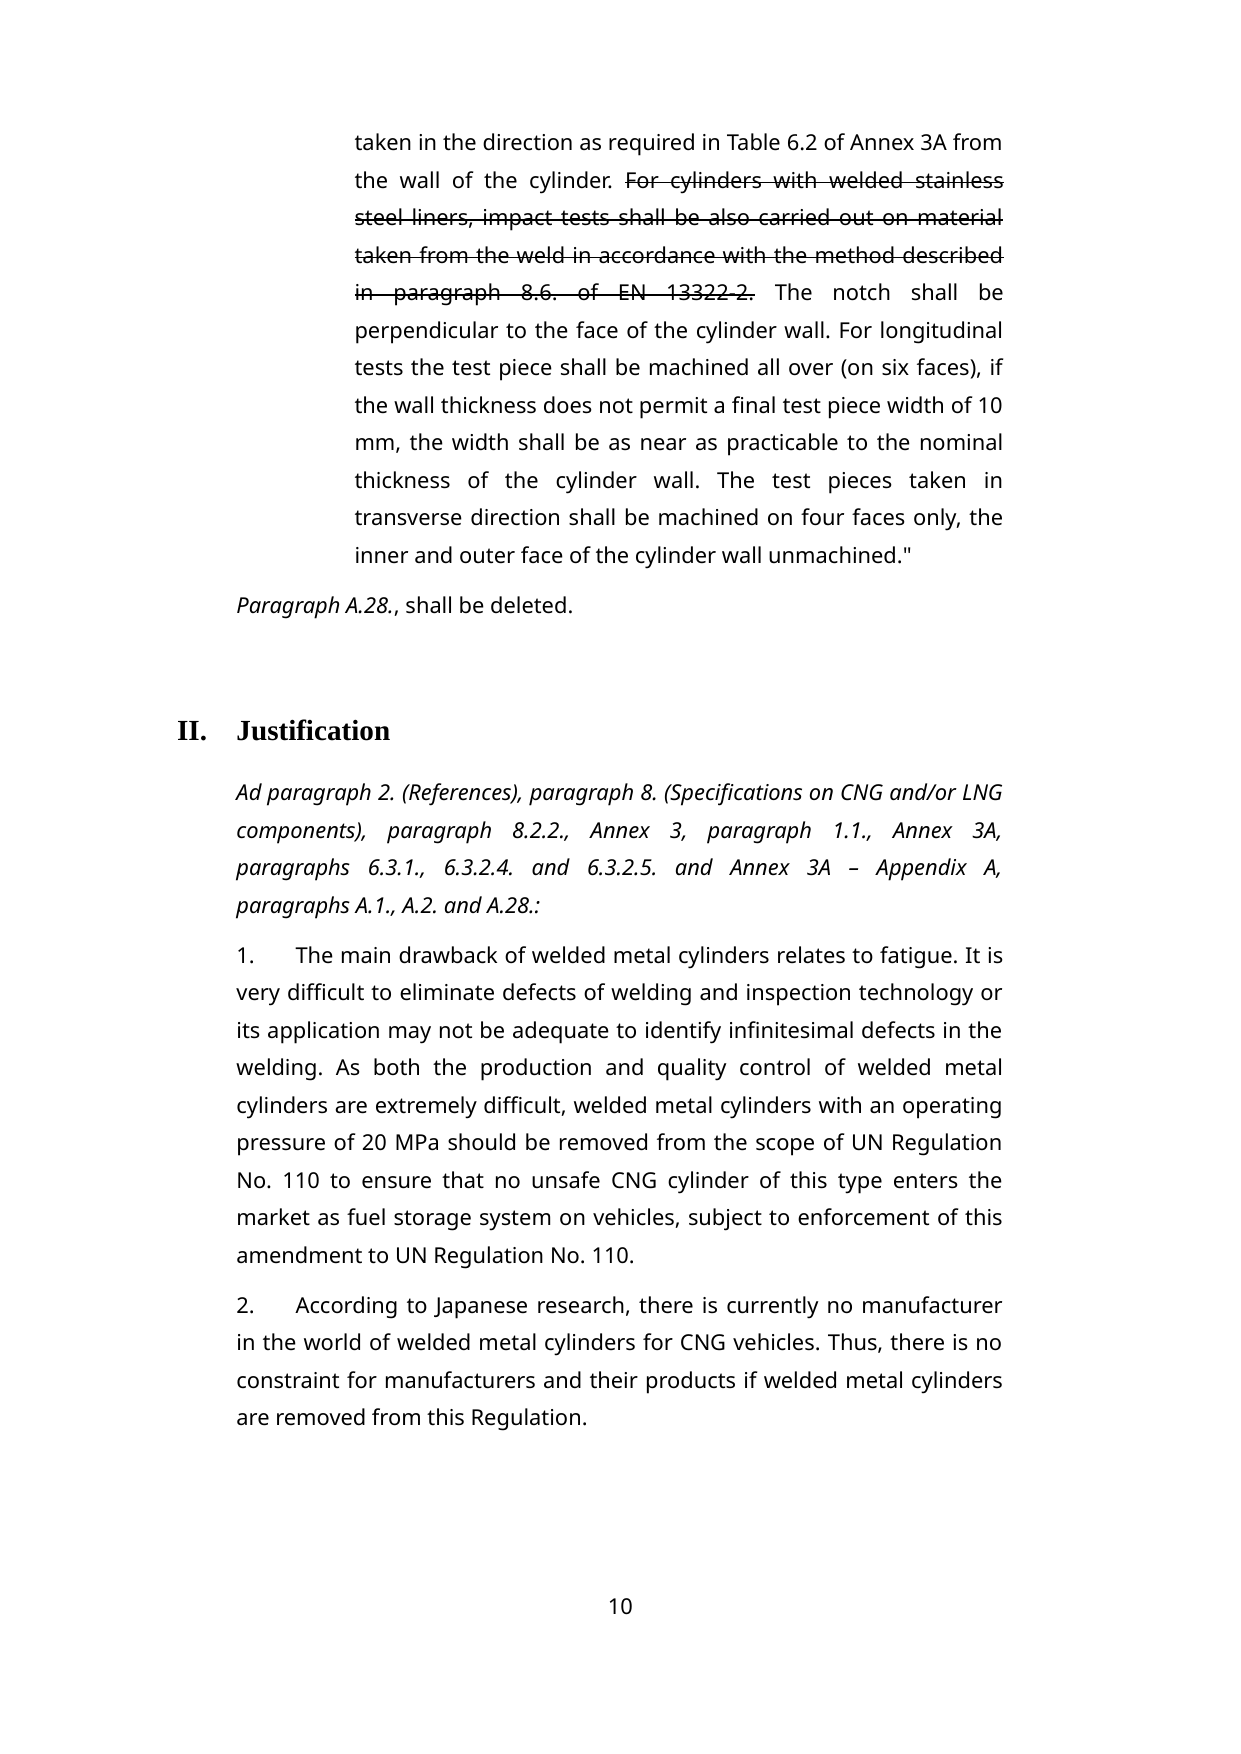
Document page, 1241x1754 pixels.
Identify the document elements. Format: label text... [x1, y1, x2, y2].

text II. Justification [118, 711, 1004, 748]
text Ad paragraph 2. (References), paragraph 8. (Specifications on CNG and/or LNG components), paragraph 8.2.2., Annex 3, paragraph 1.1., Annex 3A, paragraphs 6.3.1., 6.3.2.4. and 6.3.2.5. and Annex 3A – Appendix A, paragraphs A.1., A.2. and A.28.: [236, 773, 1004, 923]
text Paragraph A.28., shall be deleted. [236, 586, 1004, 623]
text 1. The main drawback of welded metal cylinders relates to fatigue. It is very difficult to eliminate defects of welding and inspection technology or its application may not be adequate to identify infinitesimal defects in the welding. As both the production and quality control of welded metal cylinders are extremely difficult, welded metal cylinders with an operating pressure of 20 MPa should be removed from the scope of UN Regulation No. 110 to ensure that no unsafe CNG cylinder of this type enters the market as fuel storage system on vehicles, subject to enforcement of this amendment to UN Regulation No. 110. [236, 936, 1004, 1273]
text 2. According to Japanese research, there is currently no manufacturer in the world of welded metal cylinders for CNG vehicles. Thus, there is no constraint for manufacturers and their products if welded metal cylinders are removed from this Regulation. [236, 1286, 1004, 1436]
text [236, 123, 1004, 573]
